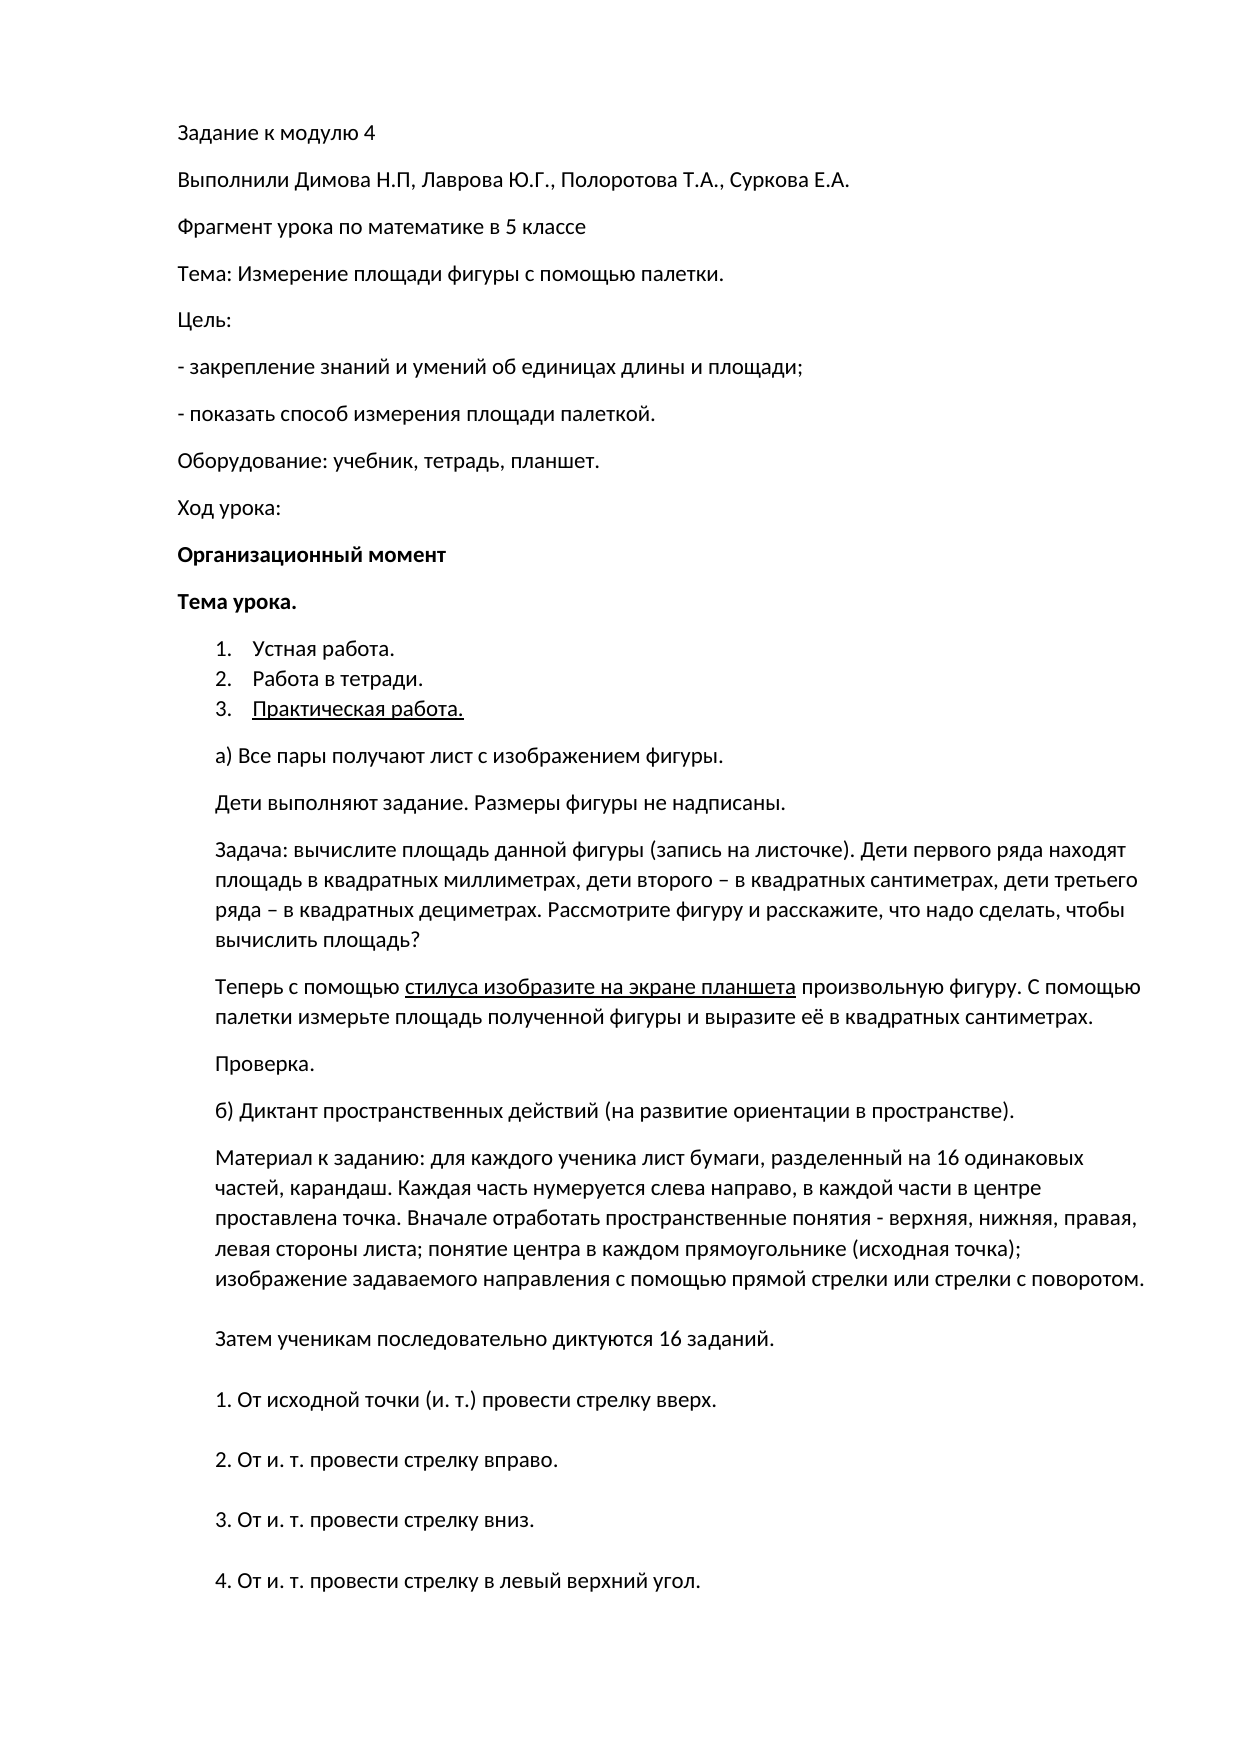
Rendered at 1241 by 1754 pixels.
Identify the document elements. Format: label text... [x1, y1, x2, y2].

text Дети выполняют задание. Размеры фигуры не надписаны. [215, 788, 1152, 816]
text Тема урока. [177, 587, 1152, 615]
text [215, 1143, 1152, 1624]
text Организационный момент [177, 540, 1152, 568]
text Ход урока: [177, 493, 1152, 521]
list Устная работа. [215, 634, 1152, 662]
list Работа в тетради. [215, 664, 1152, 692]
text - показать способ измерения площади палеткой. [177, 399, 1152, 427]
text Проверка. [215, 1049, 1152, 1077]
text Фрагмент урока по математике в 5 классе [177, 212, 1152, 240]
text а) Все пары получают лист с изображением фигуры. [215, 741, 1152, 769]
list Практическая работа. [215, 694, 1152, 722]
text б) Диктант пространственных действий (на развитие ориентации в пространстве). [215, 1096, 1152, 1124]
text Задача: вычислите площадь данной фигуры (запись на листочке). Дети первого ряда находят площадь в квадратных миллиметрах, дети второго – в квадратных сантиметрах, дети третьего ряда – в квадратных дециметрах. Рассмотрите фигуру и расскажите, что надо сделать, чтобы вычислить площадь? [215, 835, 1152, 953]
text Теперь с помощью стилуса изобразите на экране планшета произвольную фигуру. С помощью палетки измерьте площадь полученной фигуры и выразите её в квадратных сантиметрах. [215, 972, 1152, 1031]
text Задание к модулю 4 [177, 118, 1152, 146]
text Выполнили Димова Н.П, Лаврова Ю.Г., Полоротова Т.А., Суркова Е.А. [177, 165, 1152, 193]
text Тема: Измерение площади фигуры с помощью палетки. [177, 259, 1152, 287]
text Оборудование: учебник, тетрадь, планшет. [177, 446, 1152, 474]
text Цель: [177, 306, 1152, 334]
text - закрепление знаний и умений об единицах длины и площади; [177, 352, 1152, 381]
